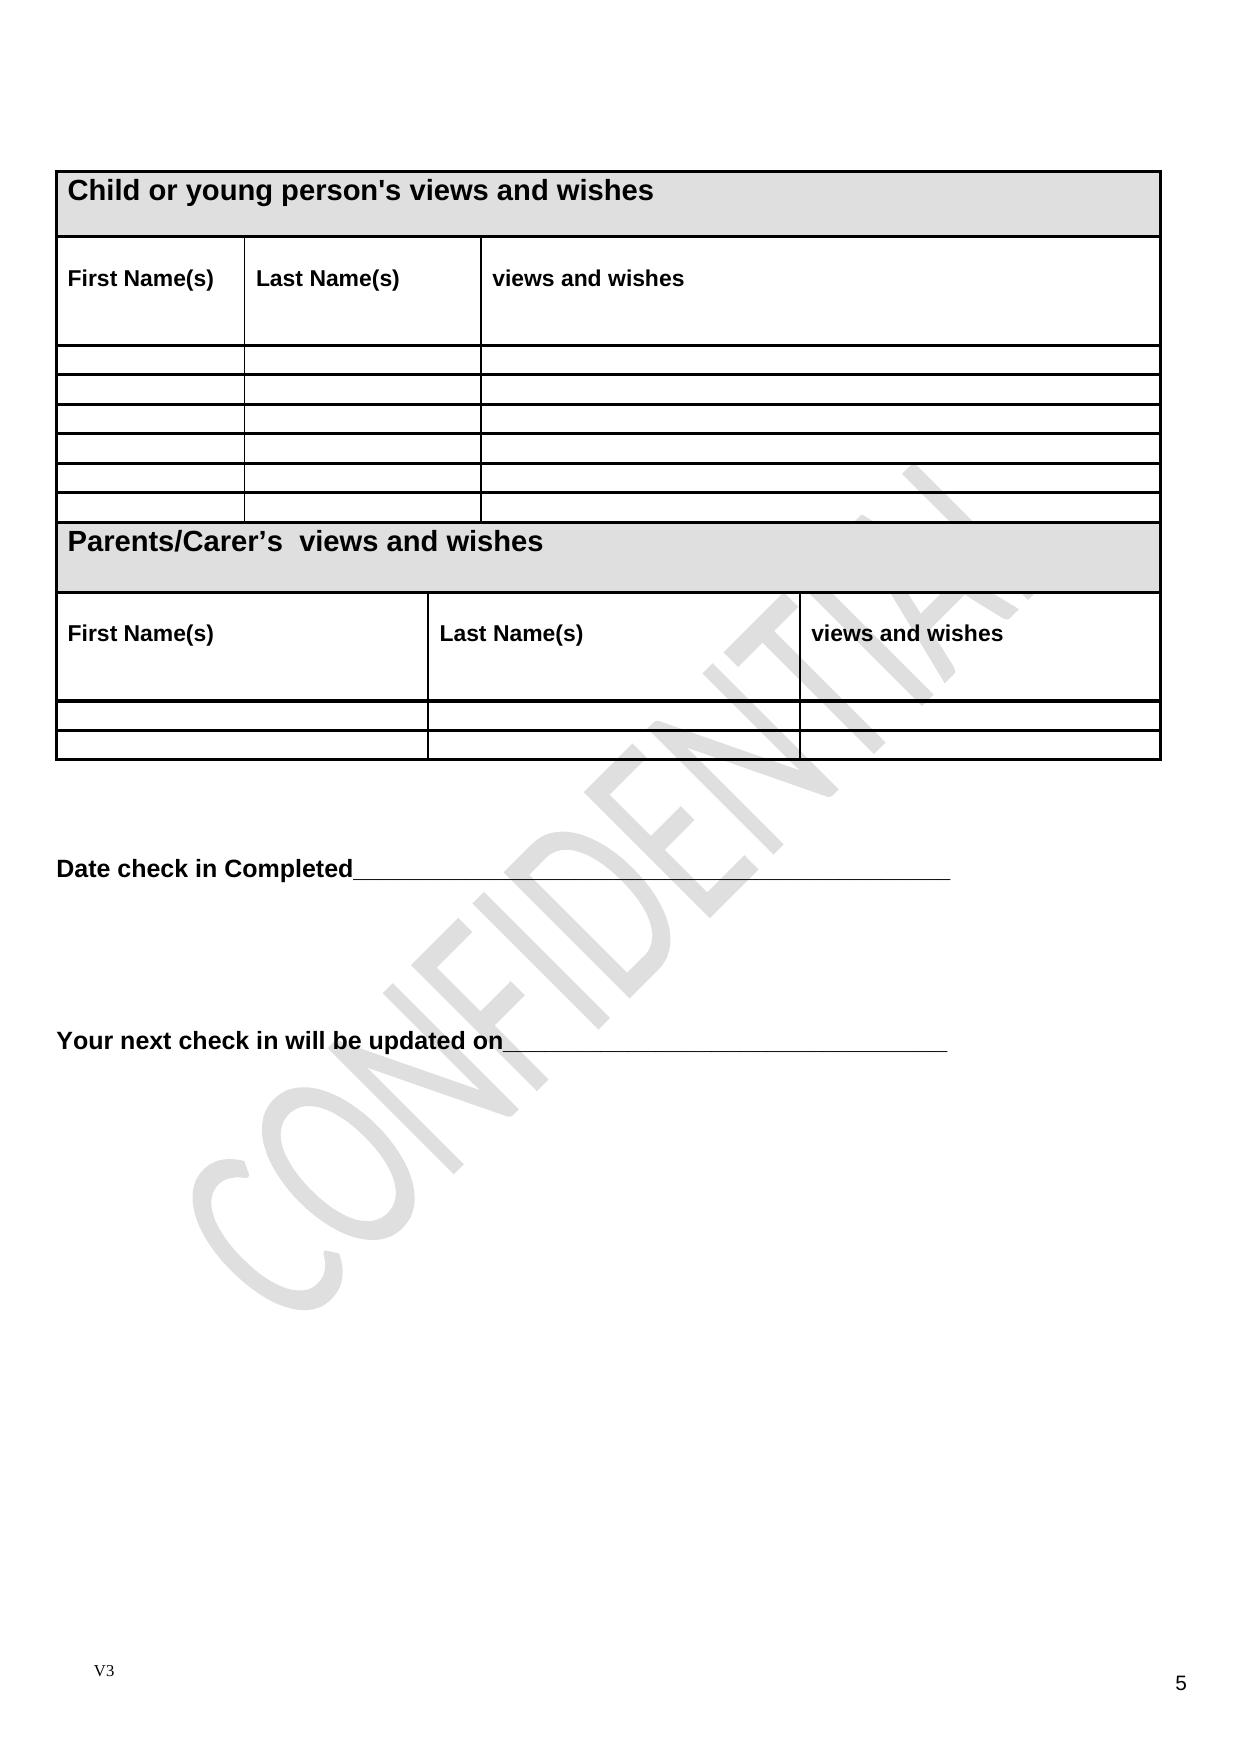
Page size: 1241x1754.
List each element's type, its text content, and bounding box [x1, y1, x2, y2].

table_cell [58, 347, 244, 373]
table_cell [245, 347, 480, 373]
table_cell [482, 406, 1159, 432]
table_cell Last Name(s) [429, 594, 799, 699]
table_cell [429, 732, 799, 758]
table_cell [58, 406, 244, 432]
table_cell [482, 494, 1159, 521]
table_cell [245, 406, 480, 432]
text Your next check in will be updated on________________________________ [56, 1026, 1184, 1055]
table_cell First Name(s) [58, 238, 244, 344]
table_cell First Name(s) [58, 594, 427, 699]
table_cell [801, 703, 1159, 729]
table_header Child or young person's views and wishes [58, 173, 1159, 235]
table_cell [58, 732, 427, 758]
table_cell [801, 732, 1159, 758]
table_cell [58, 465, 244, 491]
table_cell [245, 494, 480, 521]
table_cell [482, 376, 1159, 403]
table_cell views and wishes [801, 594, 1159, 699]
table_cell [58, 703, 427, 729]
text Date check in Completed___________________________________________ [56, 854, 1184, 883]
table_cell Parents/Carer’s views and wishes [58, 524, 1159, 591]
table_cell [429, 703, 799, 729]
table_cell [58, 435, 244, 462]
table_cell [245, 376, 480, 403]
table_cell [482, 435, 1159, 462]
table_cell Last Name(s) [245, 238, 480, 344]
table_cell [245, 465, 480, 491]
table_cell [58, 494, 244, 521]
table_cell [58, 376, 244, 403]
table_cell [482, 347, 1159, 373]
table_cell [245, 435, 480, 462]
table_cell [482, 465, 1159, 491]
table_cell views and wishes [482, 238, 1159, 344]
